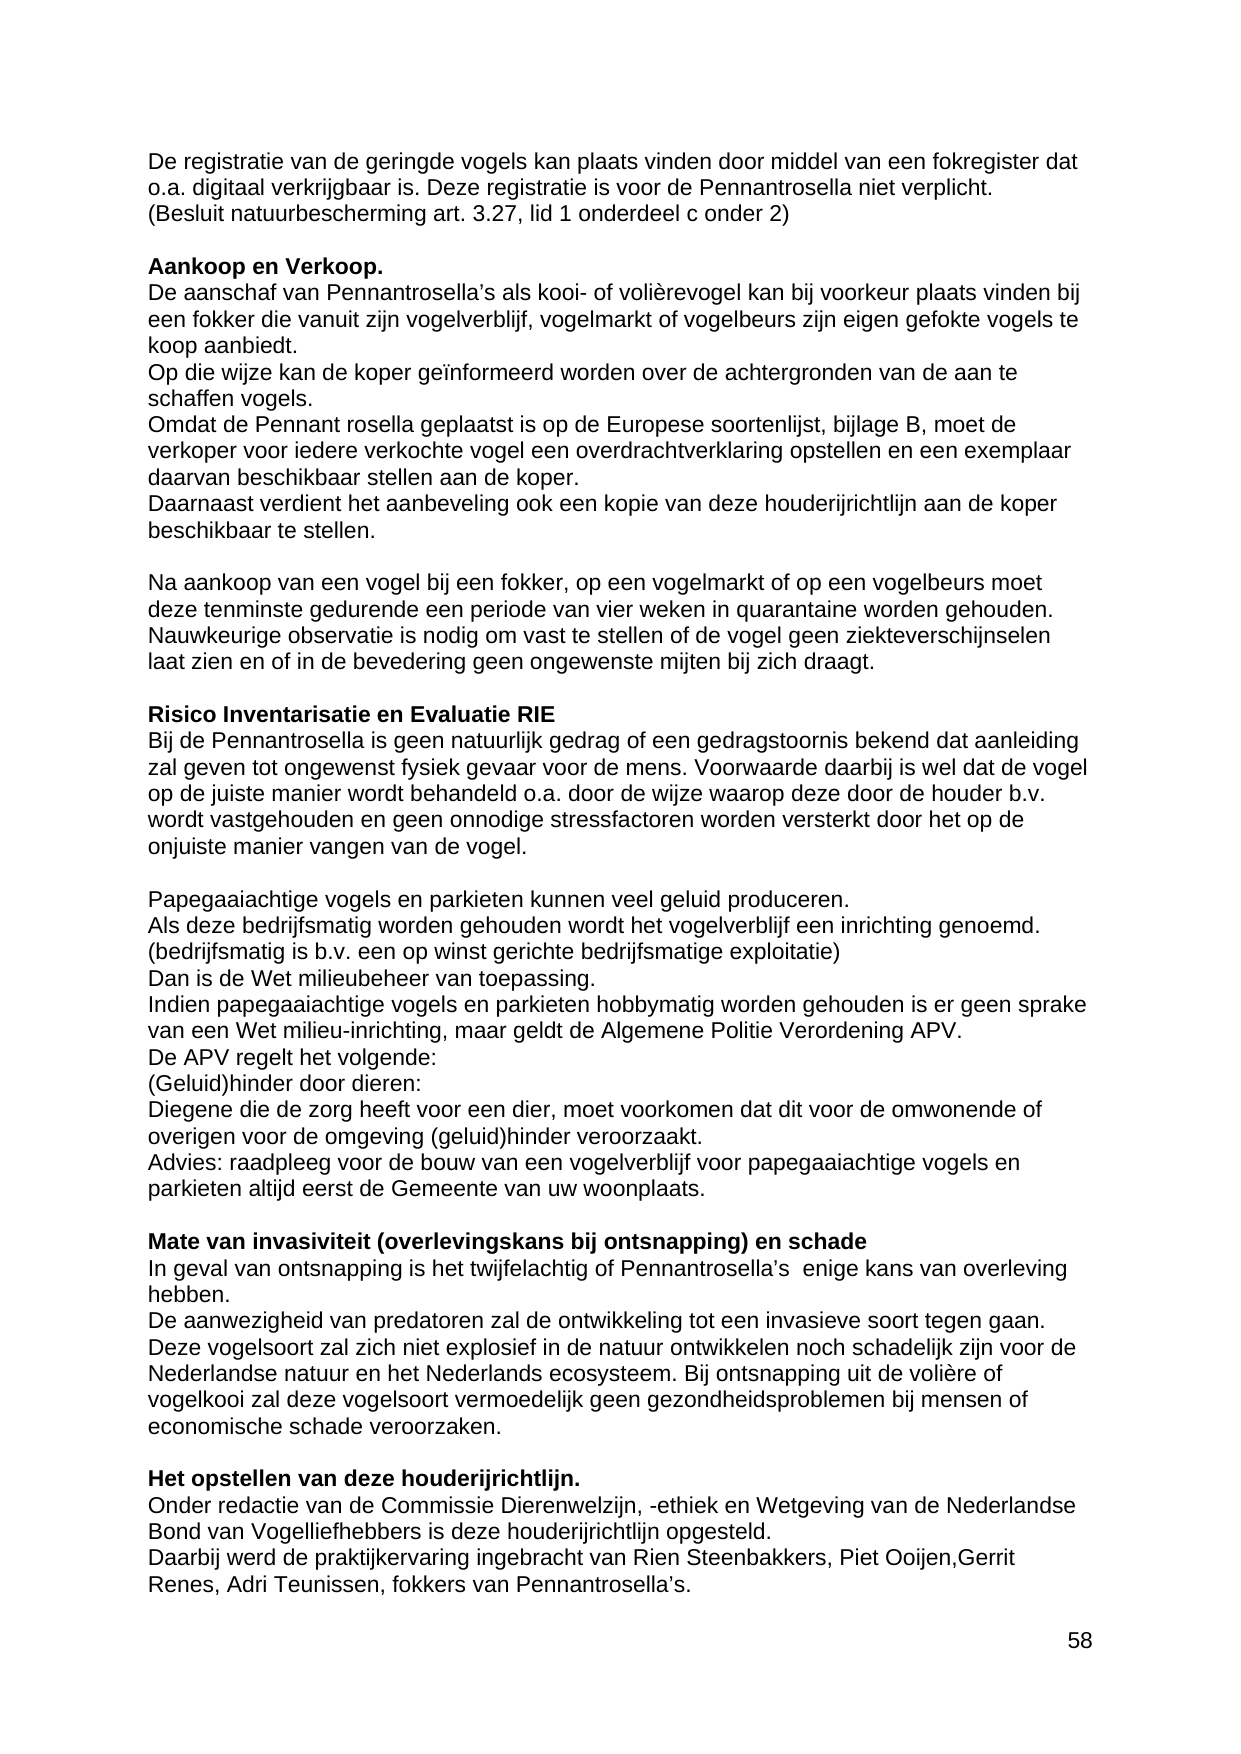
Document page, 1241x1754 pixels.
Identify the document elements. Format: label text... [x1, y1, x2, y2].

text In geval van ontsnapping is het twijfelachtig of Pennantrosella’s enige kans van overleving hebben. [148, 1254, 1093, 1307]
text Dan is de Wet milieubeheer van toepassing. [148, 964, 1093, 991]
text Op die wijze kan de koper geïnformeerd worden over de achtergronden van de aan te schaffen vogels. [148, 358, 1093, 411]
text Bij de Pennantrosella is geen natuurlijk gedrag of een gedragstoornis bekend dat aanleiding zal geven tot ongewenst fysiek gevaar voor de mens. Voorwaarde daarbij is wel dat de vogel op de juiste manier wordt behandeld o.a. door de wijze waarop deze door de houder b.v. wordt vastgehouden en geen onnodige stressfactoren worden versterkt door het op de onjuiste manier vangen van de vogel. [148, 727, 1093, 859]
text Onder redactie van de Commissie Dierenwelzijn, -ethiek en Wetgeving van de Nederlandse Bond van Vogelliefhebbers is deze houderijrichtlijn opgesteld. [148, 1492, 1093, 1544]
text De aanschaf van Pennantrosella’s als kooi- of volièrevogel kan bij voorkeur plaats vinden bij een fokker die vanuit zijn vogelverblijf, vogelmarkt of vogelbeurs zijn eigen gefokte vogels te koop aanbiedt. [148, 279, 1093, 358]
text Aankoop en Verkoop. [148, 253, 1093, 279]
text Risico Inventarisatie en Evaluatie RIE [148, 701, 1093, 727]
text (bedrijfsmatig is b.v. een op winst gerichte bedrijfsmatige exploitatie) [148, 938, 1093, 964]
text De registratie van de geringde vogels kan plaats vinden door middel van een fokregister dat o.a. digitaal verkrijgbaar is. Deze registratie is voor de Pennantrosella niet verplicht. [148, 148, 1093, 200]
text Na aankoop van een vogel bij een fokker, op een vogelmarkt of op een vogelbeurs moet deze tenminste gedurende een periode van vier weken in quarantaine worden gehouden. Nauwkeurige observatie is nodig om vast te stellen of de vogel geen ziekteverschijnselen laat zien en of in de bevedering geen ongewenste mijten bij zich draagt. [148, 569, 1093, 675]
text Deze vogelsoort zal zich niet explosief in de natuur ontwikkelen noch schadelijk zijn voor de Nederlandse natuur en het Nederlands ecosysteem. Bij ontsnapping uit de volière of vogelkooi zal deze vogelsoort vermoedelijk geen gezondheidsproblemen bij mensen of economische schade veroorzaken. [148, 1333, 1093, 1439]
text Daarbij werd de praktijkervaring ingebracht van Rien Steenbakkers, Piet Ooijen,Gerrit Renes, Adri Teunissen, fokkers van Pennantrosella’s. [148, 1544, 1093, 1597]
text Papegaaiachtige vogels en parkieten kunnen veel geluid produceren. [148, 886, 1093, 912]
text (Besluit natuurbescherming art. 3.27, lid 1 onderdeel c onder 2) [148, 200, 1093, 227]
text Als deze bedrijfsmatig worden gehouden wordt het vogelverblijf een inrichting genoemd. [148, 912, 1093, 938]
text De aanwezigheid van predatoren zal de ontwikkeling tot een invasieve soort tegen gaan. [148, 1307, 1093, 1333]
text Indien papegaaiachtige vogels en parkieten hobbymatig worden gehouden is er geen sprake van een Wet milieu-inrichting, maar geldt de Algemene Politie Verordening APV. [148, 991, 1093, 1044]
text Het opstellen van deze houderijrichtlijn. [148, 1465, 1093, 1492]
text Advies: raadpleeg voor de bouw van een vogelverblijf voor papegaaiachtige vogels en parkieten altijd eerst de Gemeente van uw woonplaats. [148, 1149, 1093, 1202]
text Omdat de Pennant rosella geplaatst is op de Europese soortenlijst, bijlage B, moet de verkoper voor iedere verkochte vogel een overdrachtverklaring opstellen en een exemplaar daarvan beschikbaar stellen aan de koper. [148, 411, 1093, 490]
text (Geluid)hinder door dieren: [148, 1070, 1093, 1096]
text Diegene die de zorg heeft voor een dier, moet voorkomen dat dit voor de omwonende of overigen voor de omgeving (geluid)hinder veroorzaakt. [148, 1096, 1093, 1149]
text De APV regelt het volgende: [148, 1044, 1093, 1070]
text Daarnaast verdient het aanbeveling ook een kopie van deze houderijrichtlijn aan de koper beschikbaar te stellen. [148, 490, 1093, 543]
text Mate van invasiviteit (overlevingskans bij ontsnapping) en schade [148, 1228, 1093, 1254]
